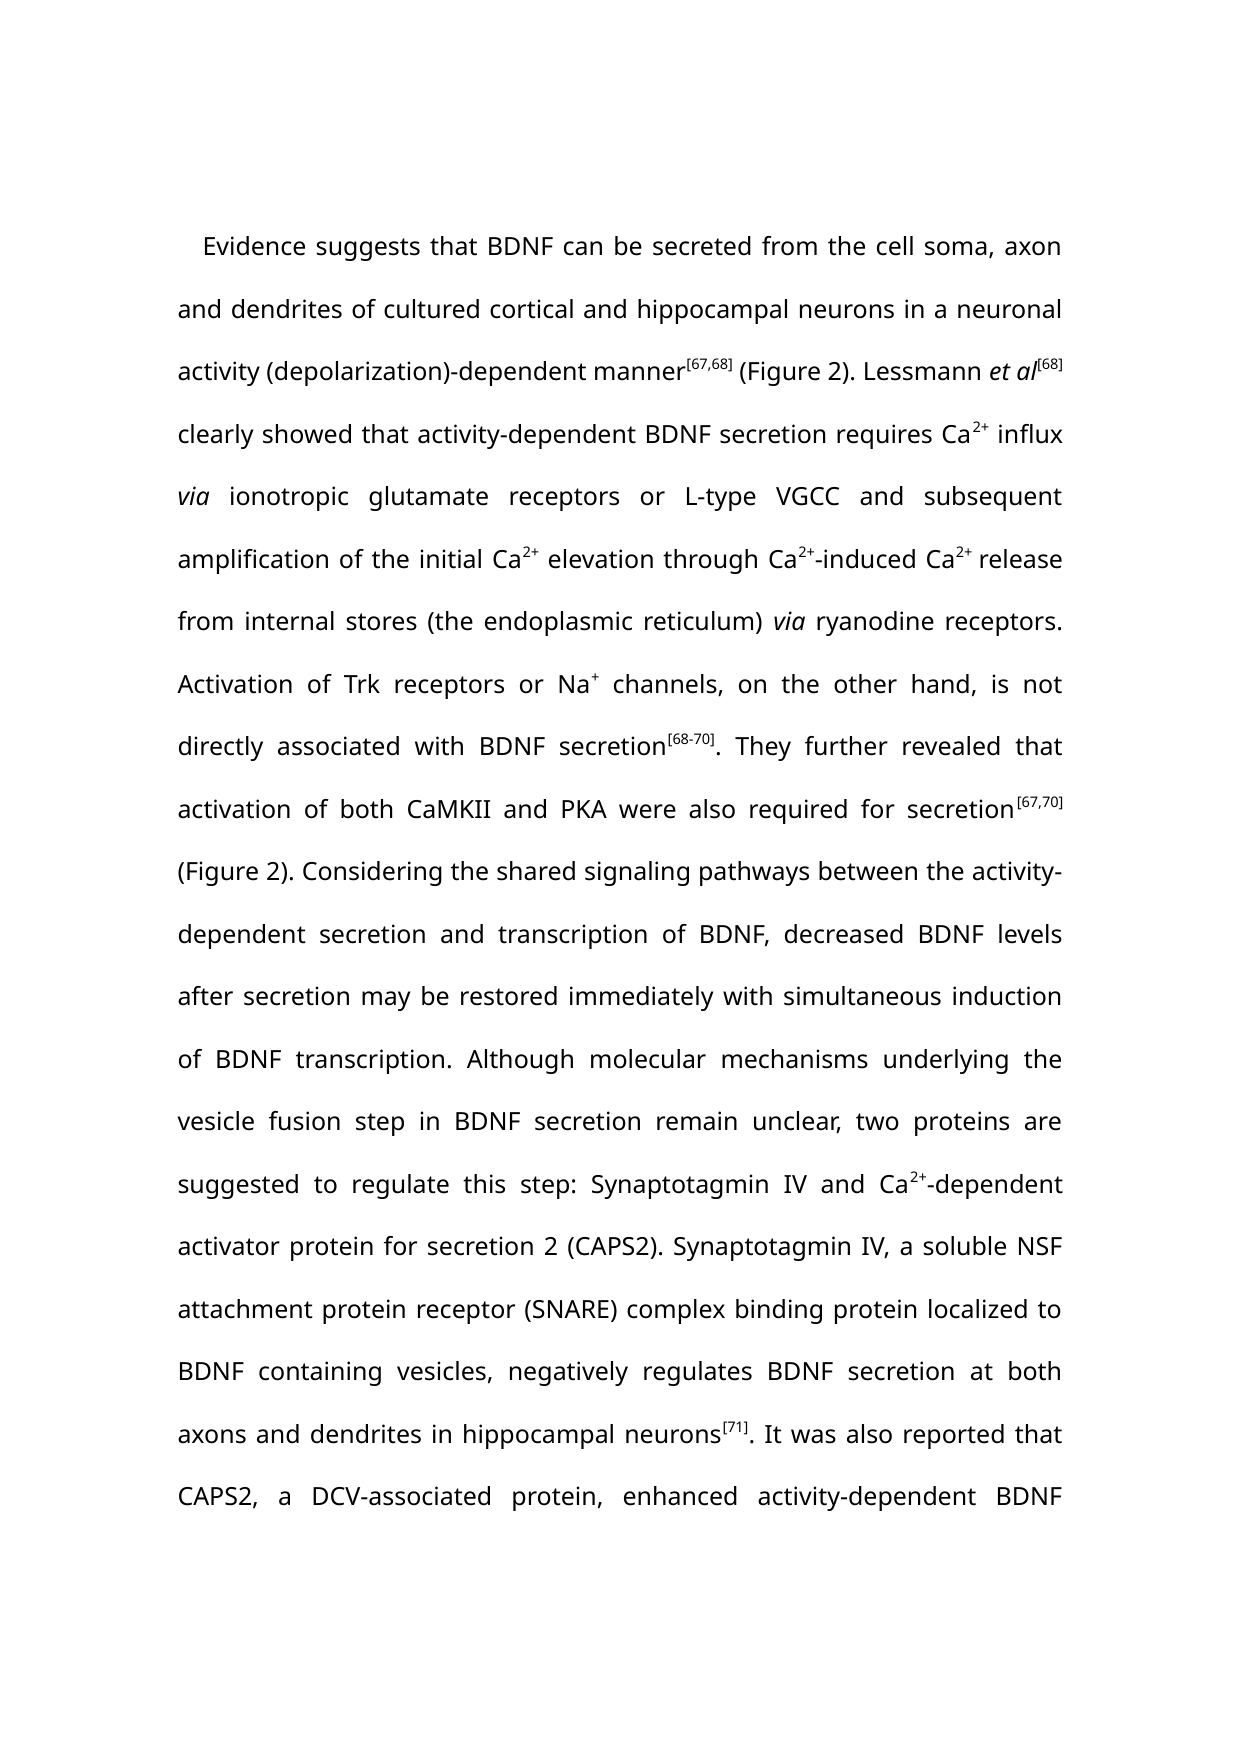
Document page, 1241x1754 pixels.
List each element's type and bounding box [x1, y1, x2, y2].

text [177, 225, 1063, 1517]
